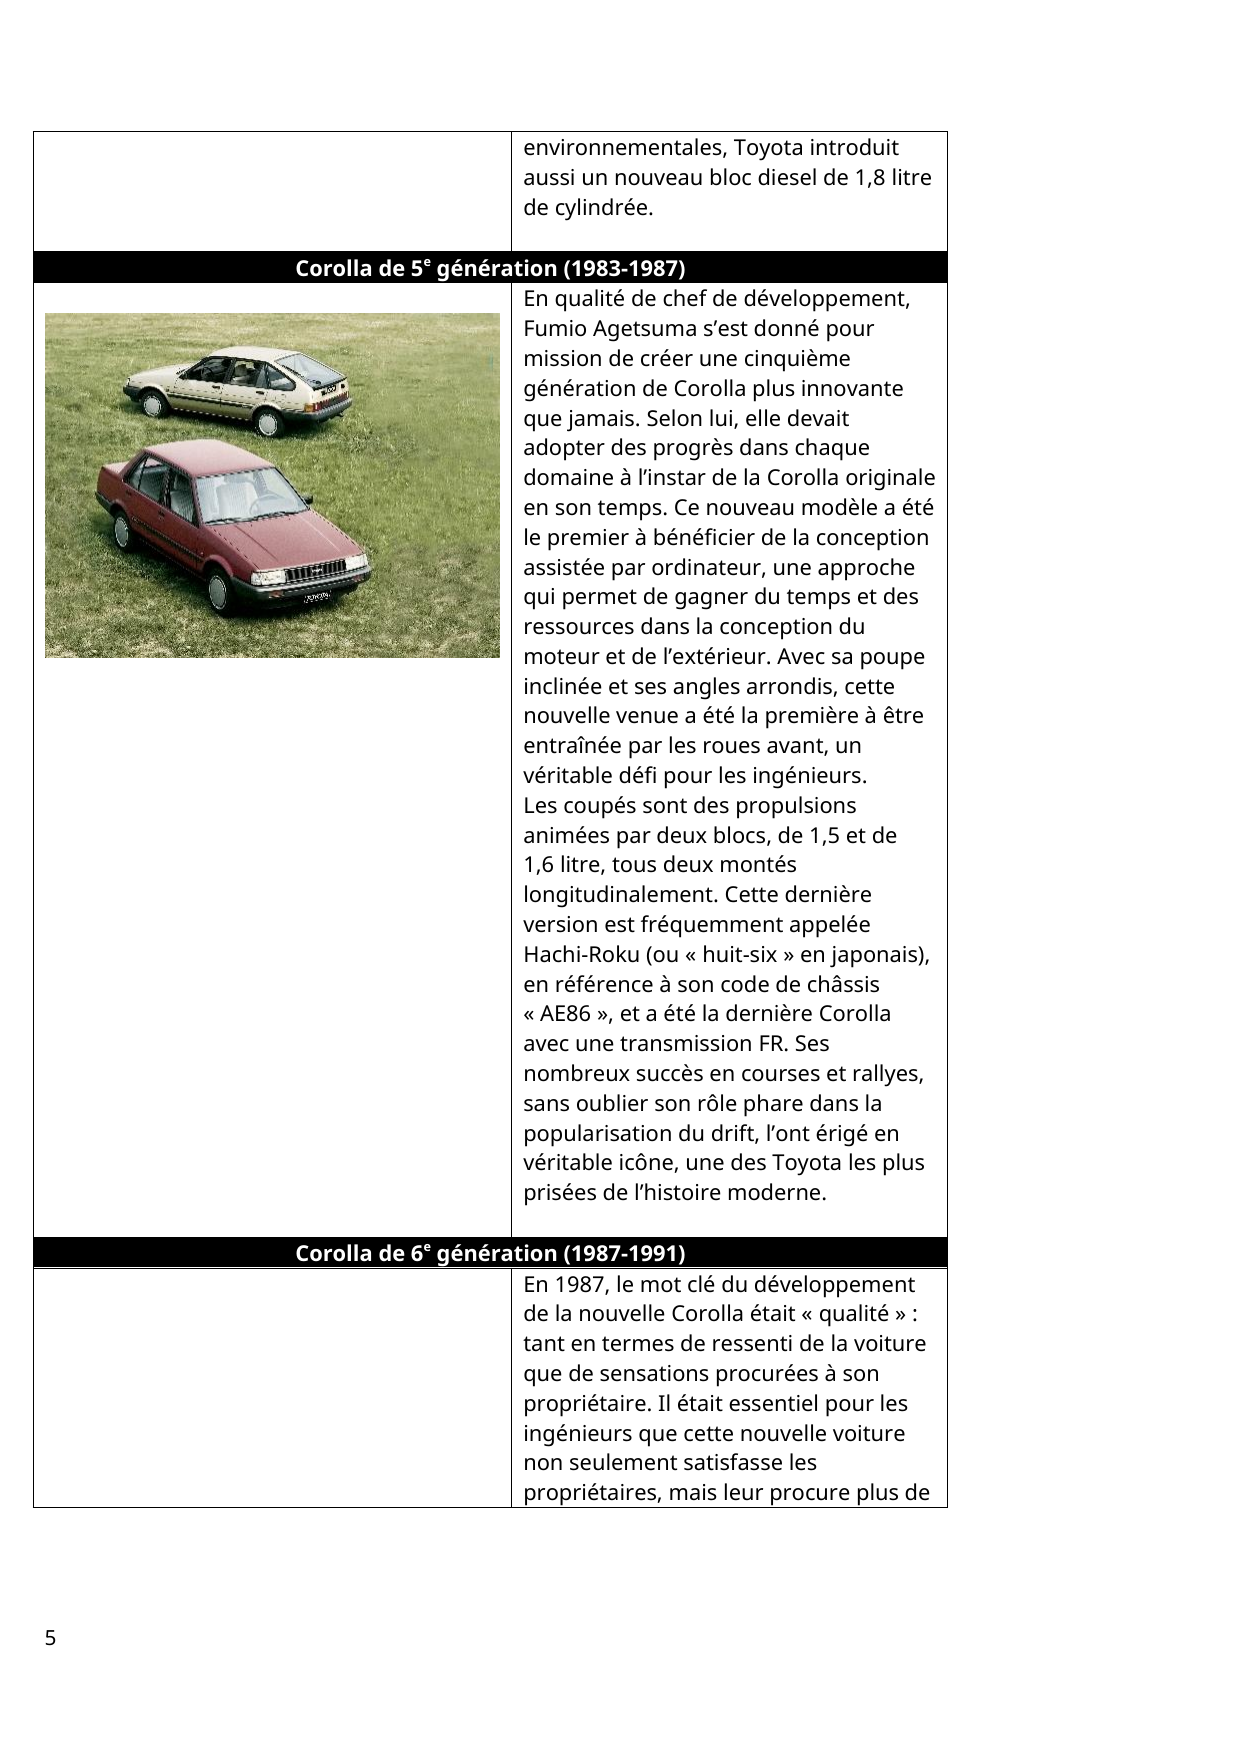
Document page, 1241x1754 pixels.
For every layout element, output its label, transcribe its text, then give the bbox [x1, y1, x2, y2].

table_cell [34, 1269, 511, 1507]
picture [45, 313, 500, 658]
table_cell [34, 283, 511, 1237]
table_cell Corolla de 5e génération (1983-1987) [34, 253, 947, 282]
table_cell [512, 1269, 947, 1507]
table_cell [512, 132, 947, 251]
table_cell Corolla de 6e génération (1987-1991) [34, 1238, 947, 1267]
table_cell [34, 132, 511, 251]
table_cell En qualité de chef de développement, Fumio Agetsuma s’est donné pour mission de créer une cinquième génération de Corolla plus innovante que jamais. Selon lui, elle devait adopter des progrès dans chaque domaine à l’instar de la Corolla originale en son temps. Ce nouveau modèle a été le premier à bénéficier de la conception assistée par ordinateur, une approche qui permet de gagner du temps et des ressources dans la conception du moteur et de l’extérieur. Avec sa poupe inclinée et ses angles arrondis, cette nouvelle venue a été la première à être entraînée par les roues avant, un véritable défi pour les ingénieurs. Les coupés sont des propulsions animées par deux blocs, de 1,5 et de 1,6 litre, tous deux montés longitudinalement. Cette dernière version est fréquemment appelée Hachi-Roku (ou « huit-six » en japonais), en référence à son code de châssis « AE86 », et a été la dernière Corolla avec une transmission FR. Ses nombreux succès en courses et rallyes, sans oublier son rôle phare dans la popularisation du drift, l’ont érigé en véritable icône, une des Toyota les plus prisées de l’histoire moderne. [512, 283, 947, 1237]
